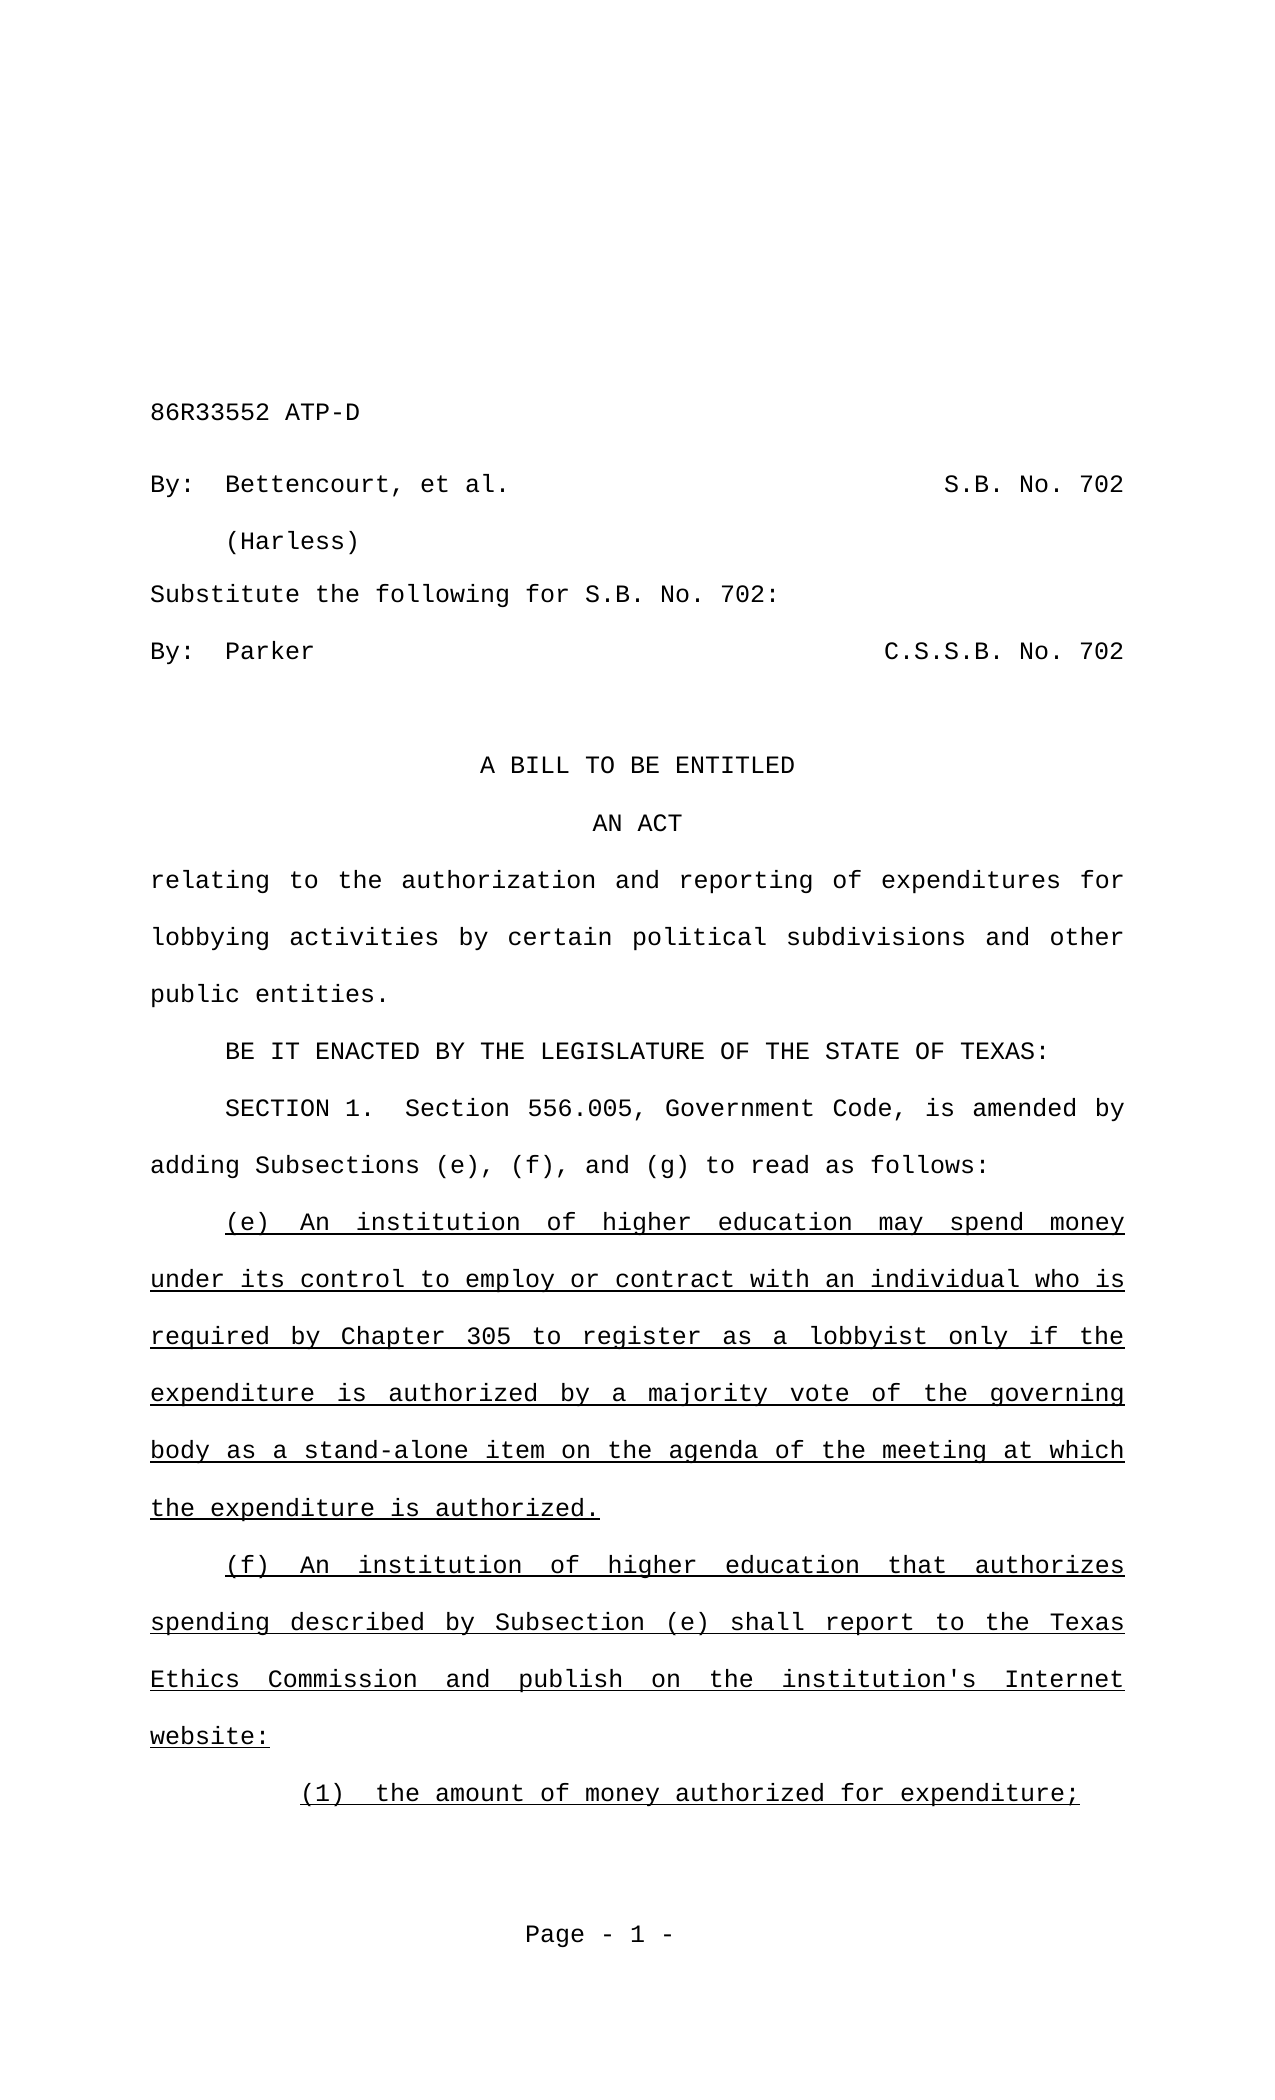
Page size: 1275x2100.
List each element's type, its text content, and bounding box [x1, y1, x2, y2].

text By: Bettencourt, et al. S.B. No. 702 [150, 471, 1125, 499]
text relating to the authorization and reporting of expenditures for lobbying activities by certain political subdivisions and other public entities. [150, 867, 1125, 1010]
text (e) An institution of higher education may spend money under its control to employ or contract with an individual who is required by Chapter 305 to register as a lobbyist only if the expenditure is authorized by a majority vote of the governing body as a stand-alone item on the agenda of the meeting at which the expenditure is authorized. [150, 1349, 1125, 1404]
text SECTION 1. Section 556.005, Government Code, is amended by adding Subsections (e), (f), and (g) to read as follows: [150, 1095, 1125, 1181]
text (f) An institution of higher education that authorizes spending described by Subsection (e) shall report to the Texas Ethics Commission and publish on the institution's Internet website: [150, 1691, 1125, 1752]
text BE IT ENACTED BY THE LEGISLATURE OF THE STATE OF TEXAS: [150, 1038, 1125, 1067]
text AN ACT [150, 810, 1125, 838]
text (f) An institution of higher education that authorizes spending described by Subsection (e) shall report to the Texas Ethics Commission and publish on the institution's Internet website: [150, 1634, 1125, 1690]
text (f) An institution of higher education that authorizes spending described by Subsection (e) shall report to the Texas Ethics Commission and publish on the institution's Internet website: [150, 1552, 1125, 1633]
text (e) An institution of higher education may spend money under its control to employ or contract with an individual who is required by Chapter 305 to register as a lobbyist only if the expenditure is authorized by a majority vote of the governing body as a stand-alone item on the agenda of the meeting at which the expenditure is authorized. [150, 1463, 1125, 1523]
text (1) the amount of money authorized for expenditure; [150, 1780, 1125, 1809]
text A BILL TO BE ENTITLED [150, 753, 1125, 781]
text (e) An institution of higher education may spend money under its control to employ or contract with an individual who is required by Chapter 305 to register as a lobbyist only if the expenditure is authorized by a majority vote of the governing body as a stand-alone item on the agenda of the meeting at which the expenditure is authorized. [150, 1292, 1125, 1347]
text (e) An institution of higher education may spend money under its control to employ or contract with an individual who is required by Chapter 305 to register as a lobbyist only if the expenditure is authorized by a majority vote of the governing body as a stand-alone item on the agenda of the meeting at which the expenditure is authorized. [150, 1406, 1125, 1461]
text (Harless) [150, 528, 1125, 557]
text (e) An institution of higher education may spend money under its control to employ or contract with an individual who is required by Chapter 305 to register as a lobbyist only if the expenditure is authorized by a majority vote of the governing body as a stand-alone item on the agenda of the meeting at which the expenditure is authorized. [150, 1209, 1125, 1290]
text By: Parker C.S.S.B. No. 702 [150, 639, 1125, 667]
text 86R33552 ATP-D [150, 399, 1125, 428]
text Substitute the following for S.B. No. 702: [150, 582, 1125, 610]
